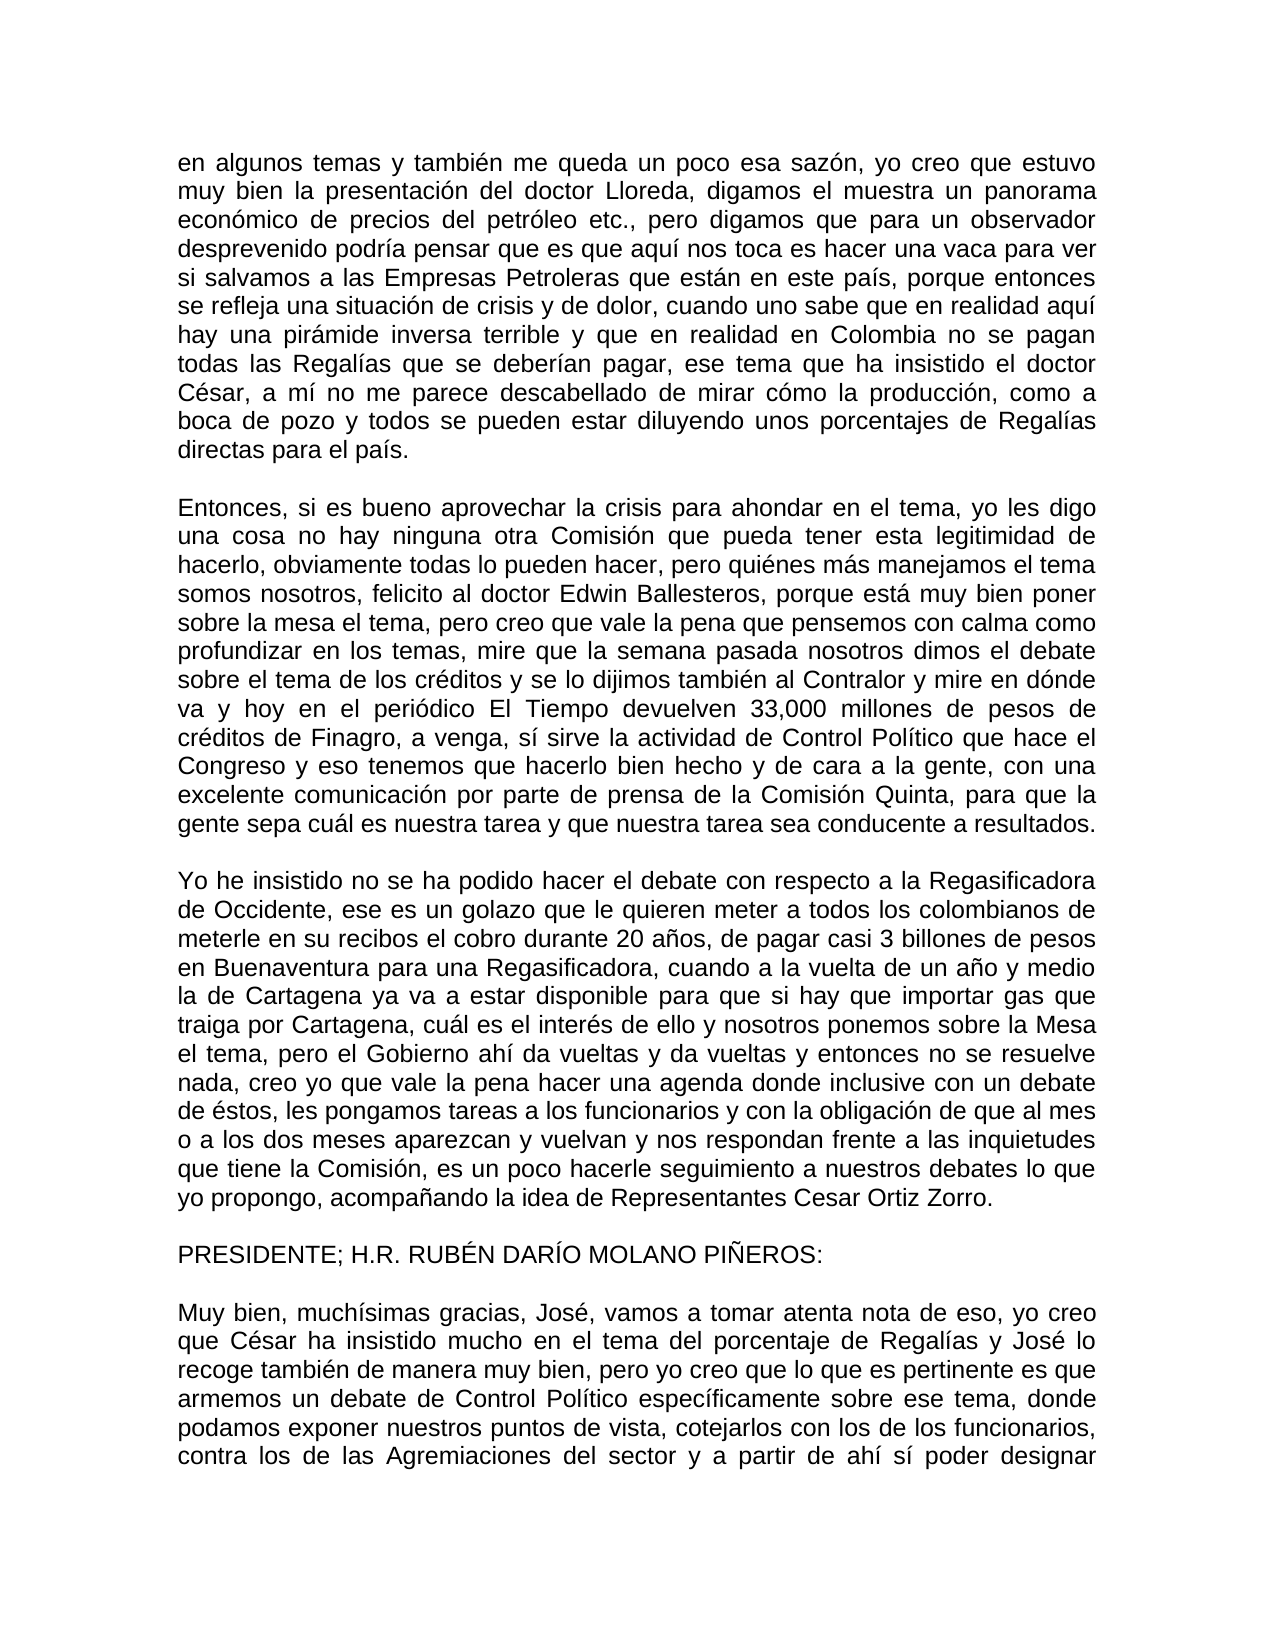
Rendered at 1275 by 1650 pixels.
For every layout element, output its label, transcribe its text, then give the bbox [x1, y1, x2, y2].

text Yo he insistido no se ha podido hacer el debate con respecto a la Regasificadora de Occidente, ese es un golazo que le quieren meter a todos los colombianos de meterle en su recibos el cobro durante 20 años, de pagar casi 3 billones de pesos en Buenaventura para una Regasificadora, cuando a la vuelta de un año y medio la de Cartagena ya va a estar disponible para que si hay que importar gas que traiga por Cartagena, cuál es el interés de ello y nosotros ponemos sobre la Mesa el tema, pero el Gobierno ahí da vueltas y da vueltas y entonces no se resuelve nada, creo yo que vale la pena hacer una agenda donde inclusive con un debate de éstos, les pongamos tareas a los funcionarios y con la obligación de que al mes o a los dos meses aparezcan y vuelvan y nos respondan frente a las inquietudes que tiene la Comisión, es un poco hacerle seguimiento a nuestros debates lo que yo propongo, acompañando la idea de Representantes Cesar Ortiz Zorro. [177, 866, 1098, 1211]
text PRESIDENTE; H.R. RUBÉN DARÍO MOLANO PIÑEROS: [177, 1240, 1098, 1269]
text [177, 148, 1098, 464]
text Entonces, si es bueno aprovechar la crisis para ahondar en el tema, yo les digo una cosa no hay ninguna otra Comisión que pueda tener esta legitimidad de hacerlo, obviamente todas lo pueden hacer, pero quiénes más manejamos el tema somos nosotros, felicito al doctor Edwin Ballesteros, porque está muy bien poner sobre la mesa el tema, pero creo que vale la pena que pensemos con calma como profundizar en los temas, mire que la semana pasada nosotros dimos el debate sobre el tema de los créditos y se lo dijimos también al Contralor y mire en dónde va y hoy en el periódico El Tiempo devuelven 33,000 millones de pesos de créditos de Finagro, a venga, sí sirve la actividad de Control Político que hace el Congreso y eso tenemos que hacerlo bien hecho y de cara a la gente, con una excelente comunicación por parte de prensa de la Comisión Quinta, para que la gente sepa cuál es nuestra tarea y que nuestra tarea sea conducente a resultados. [177, 493, 1098, 838]
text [177, 1298, 1098, 1470]
